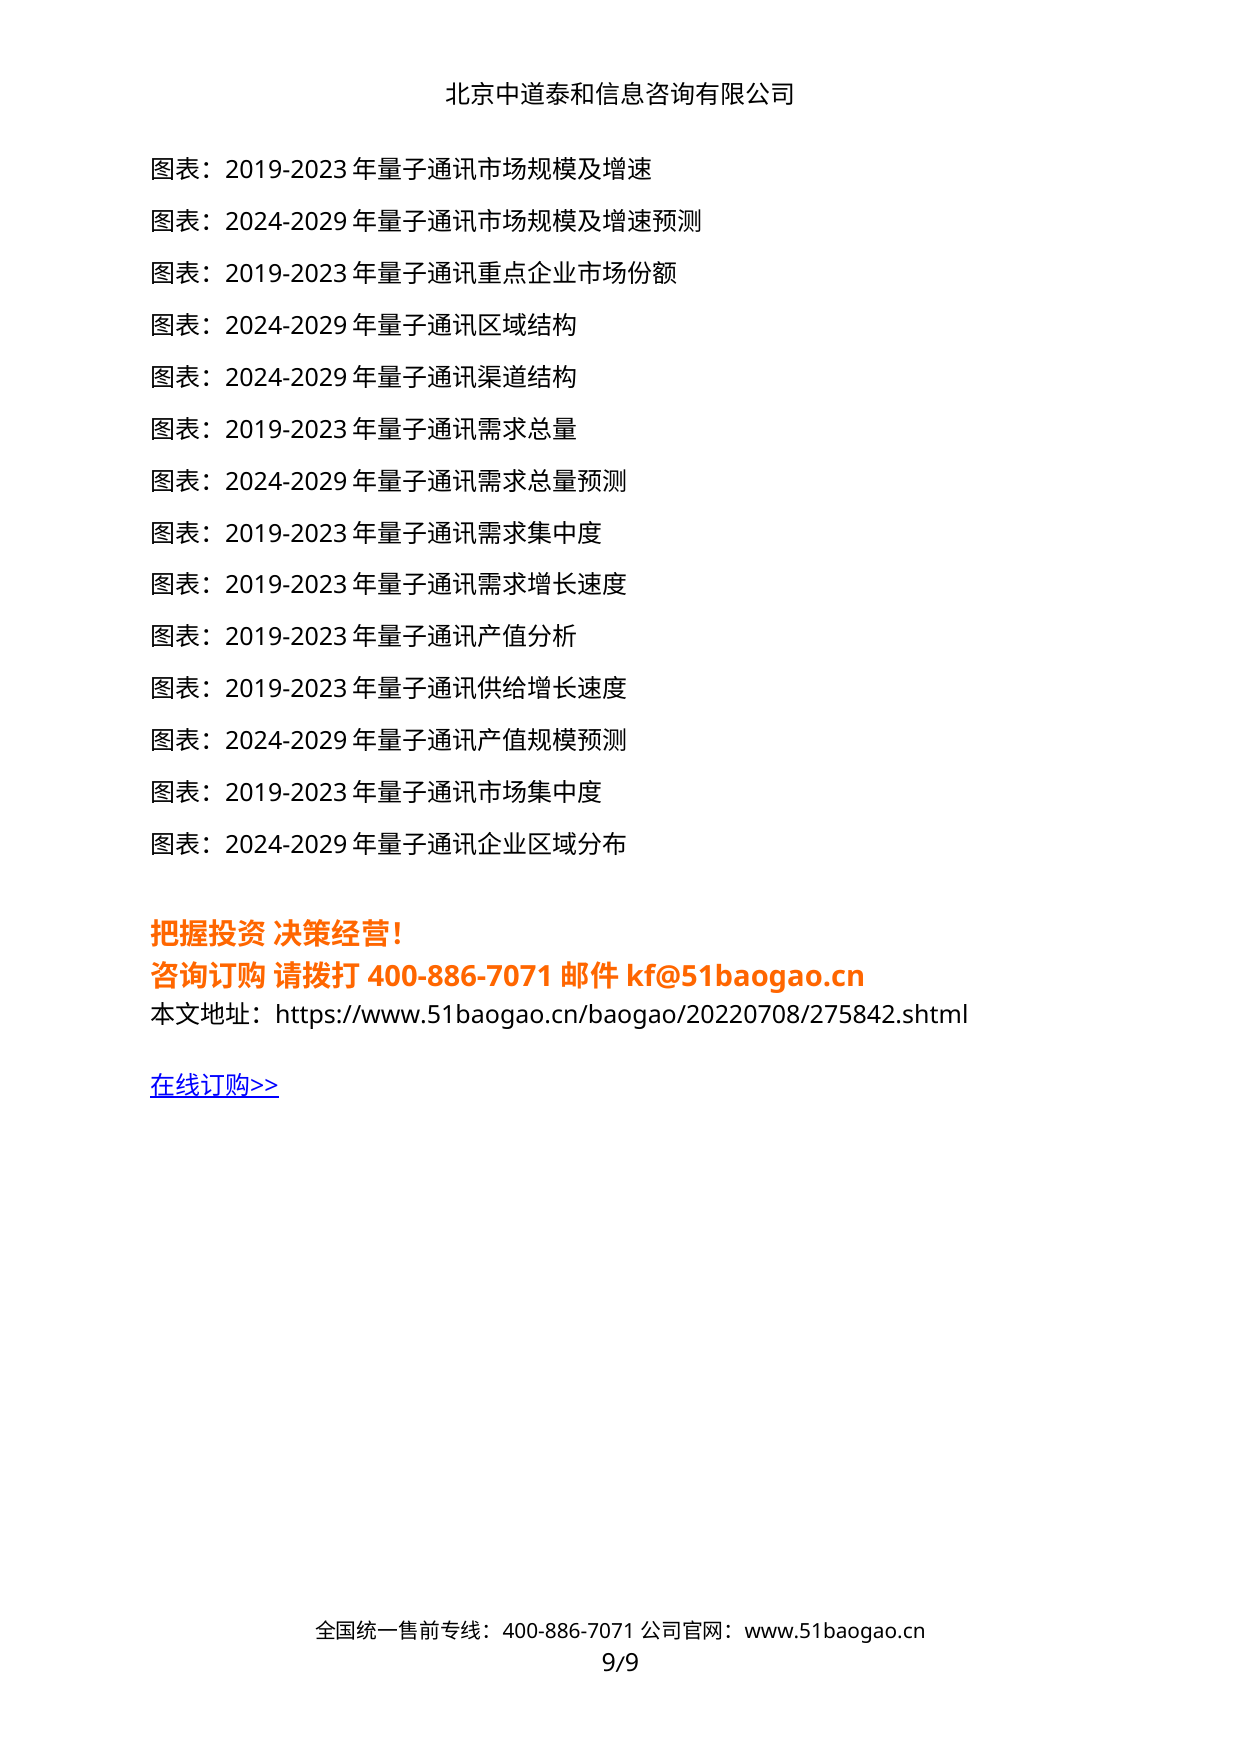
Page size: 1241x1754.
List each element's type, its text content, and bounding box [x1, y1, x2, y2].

text 图表：2024-2029年量子通讯企业区域分布 [150, 824, 1090, 861]
text 图表：2019-2023年量子通讯需求集中度 [150, 513, 1090, 549]
text 图表：2024-2029年量子通讯区域结构 [150, 306, 1090, 342]
text 图表：2019-2023年量子通讯重点企业市场份额 [150, 254, 1090, 290]
text 在线订购>> [150, 1031, 1090, 1102]
text 把握投资 决策经营！咨询订购 请拨打 400-886-7071 邮件 kf@51baogao.cn本文地址：https://www.51baogao.cn/baogao/20220708/275842.shtml [150, 876, 1090, 1031]
text 图表：2019-2023年量子通讯需求总量 [150, 409, 1090, 446]
text 图表：2019-2023年量子通讯市场集中度 [150, 772, 1090, 809]
text 图表：2019-2023年量子通讯供给增长速度 [150, 669, 1090, 705]
text 图表：2019-2023年量子通讯产值分析 [150, 617, 1090, 653]
text 图表：2019-2023年量子通讯需求增长速度 [150, 565, 1090, 601]
text 图表：2024-2029年量子通讯渠道结构 [150, 357, 1090, 394]
text 图表：2024-2029年量子通讯产值规模预测 [150, 721, 1090, 757]
text 图表：2024-2029年量子通讯需求总量预测 [150, 461, 1090, 497]
text 图表：2019-2023年量子通讯市场规模及增速 [150, 150, 1090, 186]
text 图表：2024-2029年量子通讯市场规模及增速预测 [150, 202, 1090, 238]
